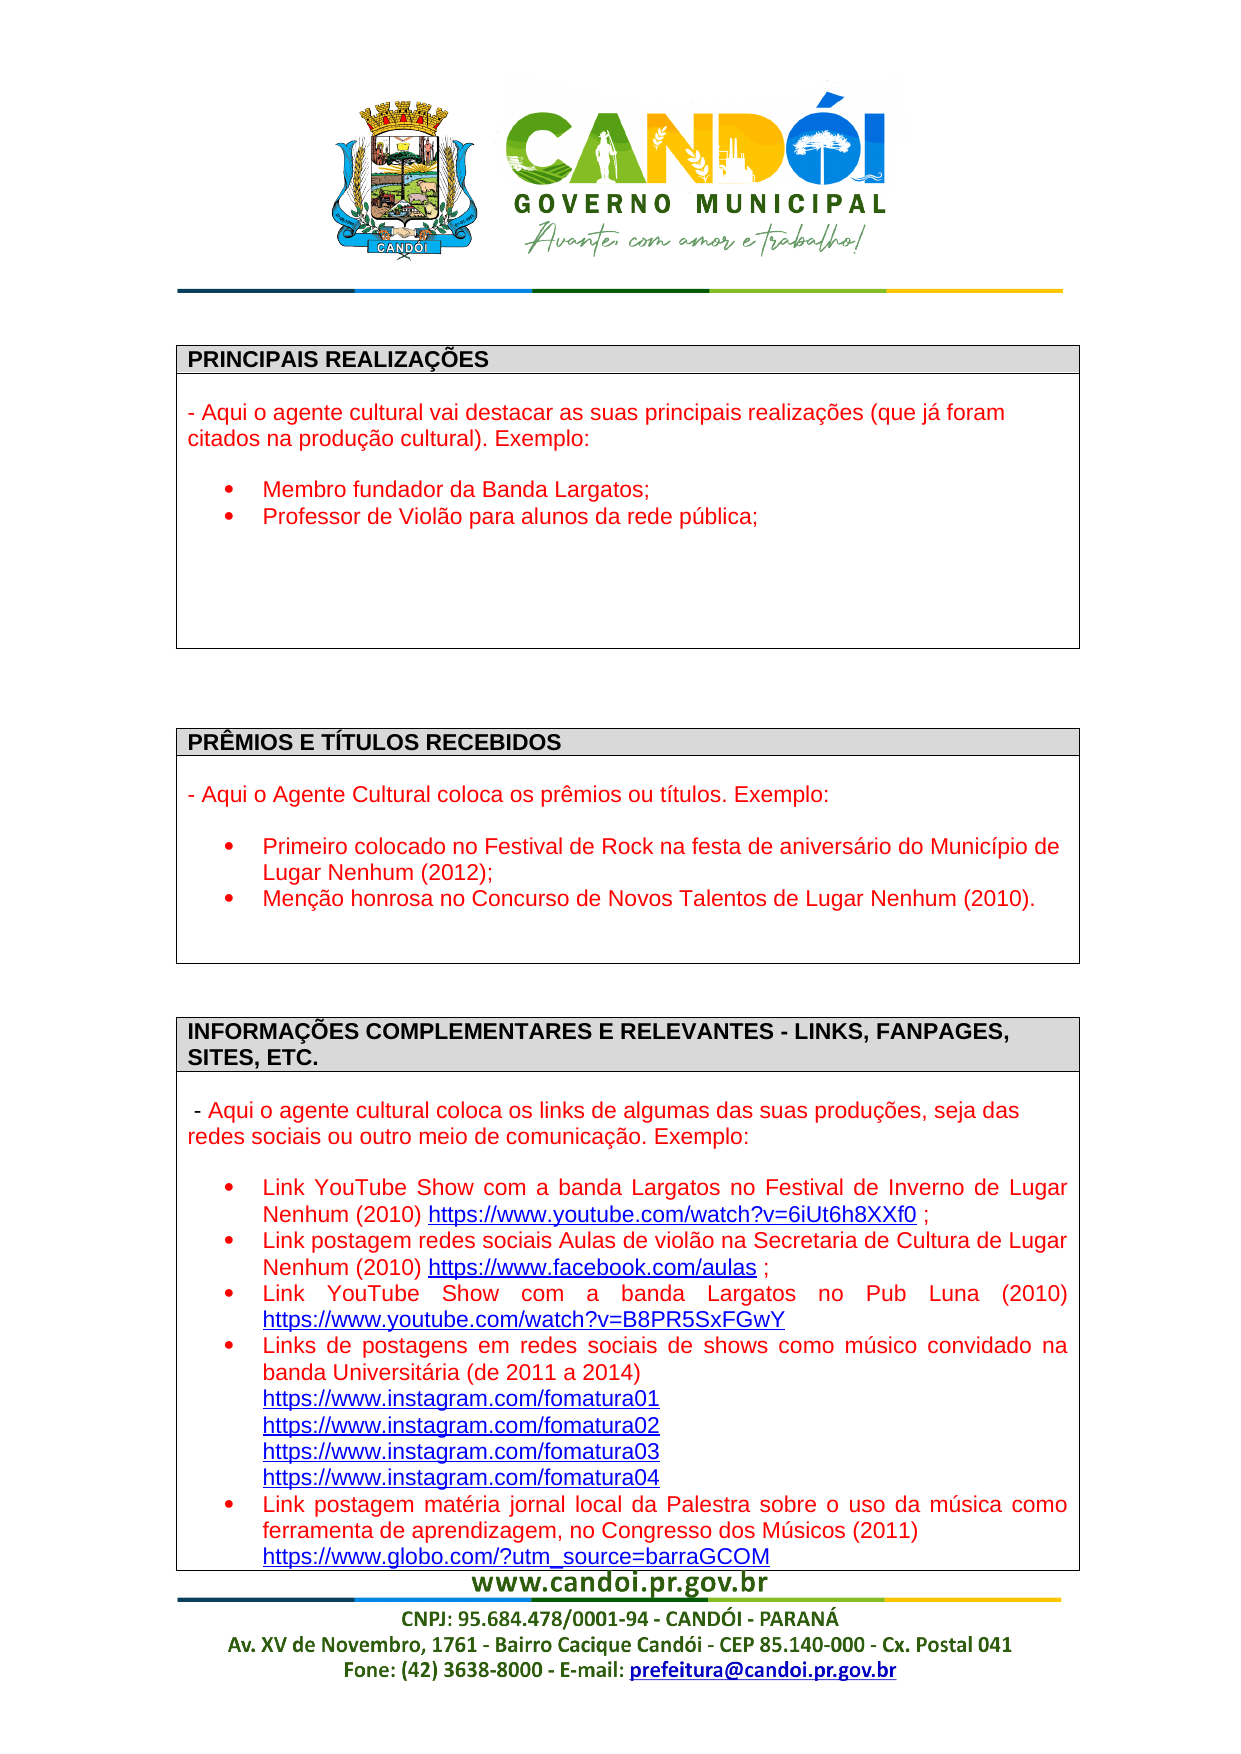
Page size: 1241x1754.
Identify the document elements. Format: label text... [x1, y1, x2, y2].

table_header PRÊMIOS E TÍTULOS RECEBIDOS [177, 729, 1079, 755]
table_header PRINCIPAIS REALIZAÇÕES [177, 346, 1079, 372]
table_header INFORMAÇÕES COMPLEMENTARES E RELEVANTES - LINKS, FANPAGES, SITES, ETC. [177, 1018, 1079, 1071]
table_cell - Aqui o Agente Cultural coloca os prêmios ou títulos. Exemplo: Primeiro colocado no Festival de Rock na festa de aniversário do Município de Lugar Nenhum (2012); Menção honrosa no Concurso de Novos Talentos de Lugar Nenhum (2010). [177, 756, 1079, 963]
picture [177, 1570, 1062, 1681]
picture [177, 73, 1063, 293]
table_cell - Aqui o agente cultural vai destacar as suas principais realizações (que já foram citados na produção cultural). Exemplo: Membro fundador da Banda Largatos; Professor de Violão para alunos da rede pública; [177, 374, 1079, 648]
